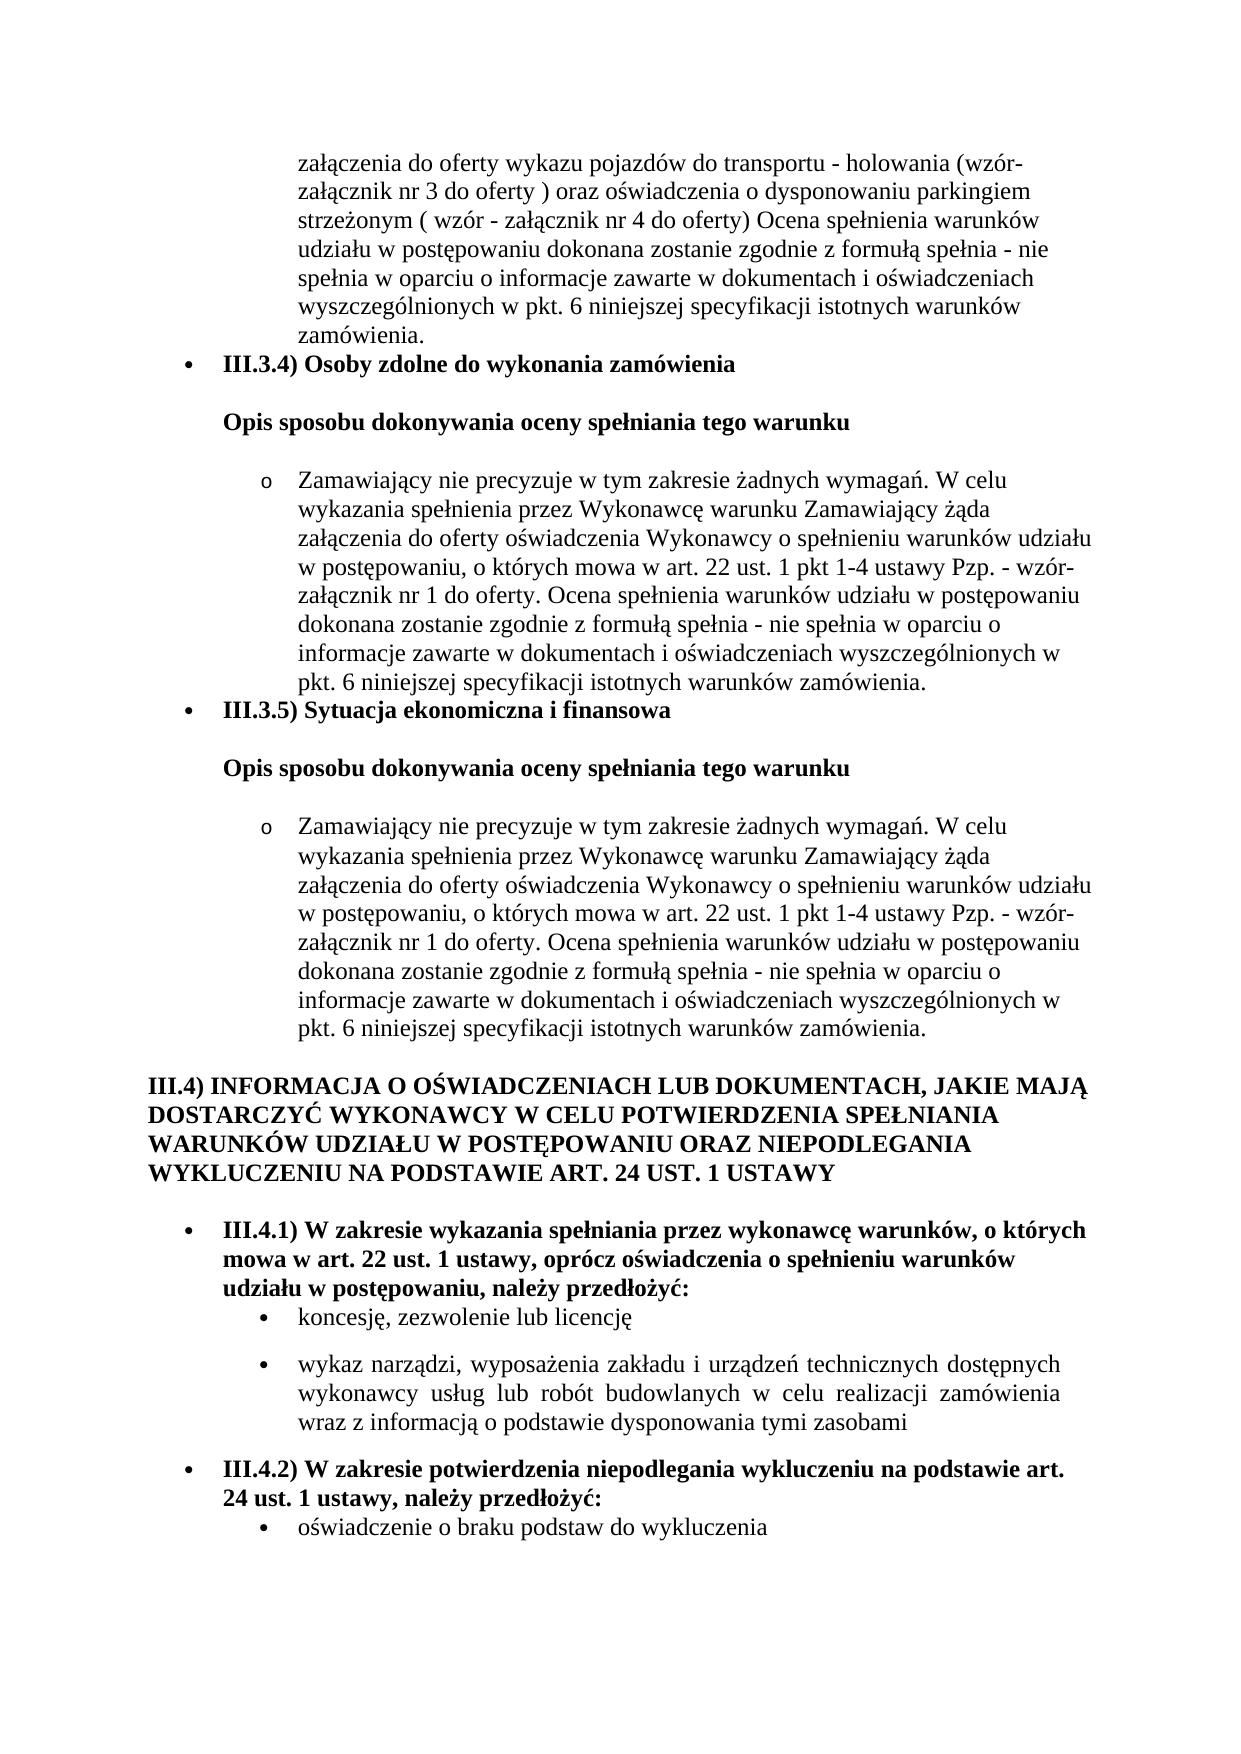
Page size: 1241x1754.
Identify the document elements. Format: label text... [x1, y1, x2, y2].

list III.4.2) W zakresie potwierdzenia niepodlegania wykluczeniu na podstawie art. 24 ust. 1 ustawy, należy przedłożyć: [185, 1454, 1093, 1512]
list oświadczenie o braku podstaw do wykluczenia [260, 1512, 1061, 1541]
text Opis sposobu dokonywania oceny spełniania tego warunku [223, 407, 1093, 436]
list III.4.1) W zakresie wykazania spełniania przez wykonawcę warunków, o których mowa w art. 22 ust. 1 ustawy, oprócz oświadczenia o spełnieniu warunków udziału w postępowaniu, należy przedłożyć: [185, 1216, 1093, 1302]
text Opis sposobu dokonywania oceny spełniania tego warunku [223, 753, 1093, 782]
list Zamawiający nie precyzuje w tym zakresie żadnych wymagań. W celu wykazania spełnienia przez Wykonawcę warunku Zamawiający żąda załączenia do oferty oświadczenia Wykonawcy o spełnieniu warunków udziału w postępowaniu, o których mowa w art. 22 ust. 1 pkt 1-4 ustawy Pzp. - wzór- załącznik nr 1 do oferty. Ocena spełnienia warunków udziału w postępowaniu dokonana zostanie zgodnie z formułą spełnia - nie spełnia w oparciu o informacje zawarte w dokumentach i oświadczeniach wyszczególnionych w pkt. 6 niniejszej specyfikacji istotnych warunków zamówienia. [260, 811, 1093, 1042]
text III.4) INFORMACJA O OŚWIADCZENIACH LUB DOKUMENTACH, JAKIE MAJĄ DOSTARCZYĆ WYKONAWCY W CELU POTWIERDZENIA SPEŁNIANIA WARUNKÓW UDZIAŁU W POSTĘPOWANIU ORAZ NIEPODLEGANIA WYKLUCZENIU NA PODSTAWIE ART. 24 UST. 1 USTAWY [148, 1071, 1093, 1186]
list wykaz narządzi, wyposażenia zakładu i urządzeń technicznych dostępnych wykonawcy usług lub robót budowlanych w celu realizacji zamówienia wraz z informacją o podstawie dysponowania tymi zasobami [260, 1349, 1061, 1436]
list koncesję, zezwolenie lub licencję [260, 1302, 1061, 1331]
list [260, 148, 1093, 349]
list III.3.4) Osoby zdolne do wykonania zamówienia [185, 349, 1093, 378]
list Zamawiający nie precyzuje w tym zakresie żadnych wymagań. W celu wykazania spełnienia przez Wykonawcę warunku Zamawiający żąda załączenia do oferty oświadczenia Wykonawcy o spełnieniu warunków udziału w postępowaniu, o których mowa w art. 22 ust. 1 pkt 1-4 ustawy Pzp. - wzór- załącznik nr 1 do oferty. Ocena spełnienia warunków udziału w postępowaniu dokonana zostanie zgodnie z formułą spełnia - nie spełnia w oparciu o informacje zawarte w dokumentach i oświadczeniach wyszczególnionych w pkt. 6 niniejszej specyfikacji istotnych warunków zamówienia. [260, 465, 1093, 696]
list III.3.5) Sytuacja ekonomiczna i finansowa [185, 696, 1093, 724]
